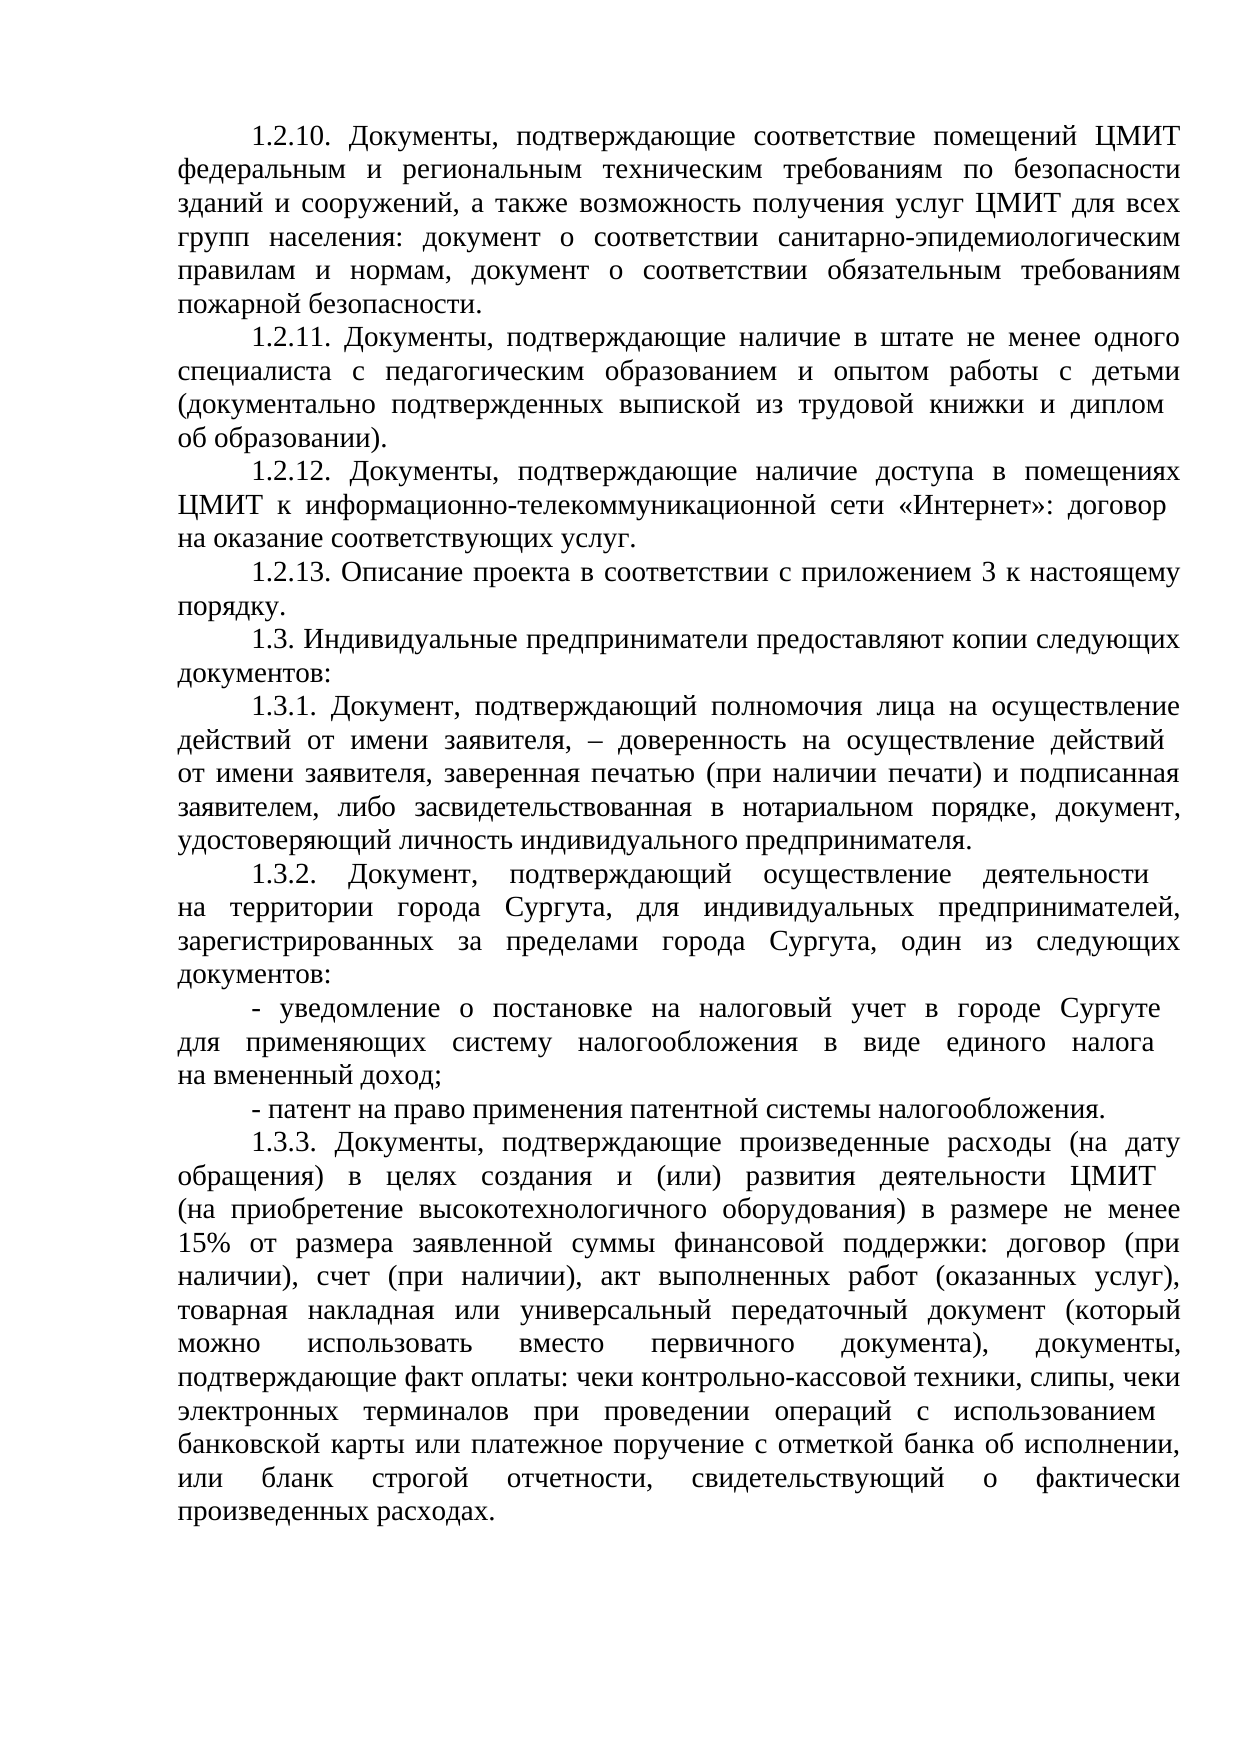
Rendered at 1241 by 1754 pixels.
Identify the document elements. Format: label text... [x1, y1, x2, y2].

text - уведомление о постановке на налоговый учет в городе Сургуте для применяющих систему налогообложения в виде единого налога на вмененный доход; [177, 990, 1181, 1091]
text - патент на право применения патентной системы налогообложения. [177, 1091, 1181, 1124]
text 1.2.12. Документы, подтверждающие наличие доступа в помещениях ЦМИТ к информационно-телекоммуникационной сети «Интернет»: договор на оказание соответствующих услуг. [177, 453, 1181, 554]
text 1.3. Индивидуальные предприниматели предоставляют копии следующих документов: [177, 621, 1181, 688]
text 1.3.2. Документ, подтверждающий осуществление деятельности на территории города Сургута, для индивидуальных предпринимателей, зарегистрированных за пределами города Сургута, один из следующих документов: [177, 856, 1181, 990]
text 1.3.3. Документы, подтверждающие произведенные расходы (на дату обращения) в целях создания и (или) развития деятельности ЦМИТ (на приобретение высокотехнологичного оборудования) в размере не менее 15% от размера заявленной суммы финансовой поддержки: договор (при наличии), счет (при наличии), акт выполненных работ (оказанных услуг), товарная накладная или универсальный передаточный документ (который можно использовать вместо первичного документа), документы, подтверждающие факт оплаты: чеки контрольно-кассовой техники, слипы, чеки электронных терминалов при проведении операций с использованием банковской карты или платежное поручение с отметкой банка об исполнении, или бланк строгой отчетности, свидетельствующий о фактически произведенных расходах. [177, 1326, 1181, 1527]
text 1.3.3. Документы, подтверждающие произведенные расходы (на дату обращения) в целях создания и (или) развития деятельности ЦМИТ (на приобретение высокотехнологичного оборудования) в размере не менее 15% от размера заявленной суммы финансовой поддержки: договор (при наличии), счет (при наличии), акт выполненных работ (оказанных услуг), товарная накладная или универсальный передаточный документ (который можно использовать вместо первичного документа), документы, подтверждающие факт оплаты: чеки контрольно-кассовой техники, слипы, чеки электронных терминалов при проведении операций с использованием банковской карты или платежное поручение с отметкой банка об исполнении, или бланк строгой отчетности, свидетельствующий о фактически произведенных расходах. [177, 1124, 1181, 1326]
text 1.2.10. Документы, подтверждающие соответствие помещений ЦМИТ федеральным и региональным техническим требованиям по безопасности зданий и сооружений, а также возможность получения услуг ЦМИТ для всех групп населения: документ о соответствии санитарно-эпидемиологическим правилам и нормам, документ о соответствии обязательным требованиям пожарной безопасности. [177, 118, 1181, 319]
text 1.2.11. Документы, подтверждающие наличие в штате не менее одного специалиста с педагогическим образованием и опытом работы с детьми (документально подтвержденных выпиской из трудовой книжки и диплом об образовании). [177, 319, 1181, 453]
text 1.2.13. Описание проекта в соответствии с приложением 3 к настоящему порядку. [177, 554, 1181, 621]
text 1.3.1. Документ, подтверждающий полномочия лица на осуществление действий от имени заявителя, – доверенность на осуществление действий от имени заявителя, заверенная печатью (при наличии печати) и подписанная заявителем, либо засвидетельствованная в нотариальном порядке, документ, удостоверяющий личность индивидуального предпринимателя. [177, 688, 1181, 856]
